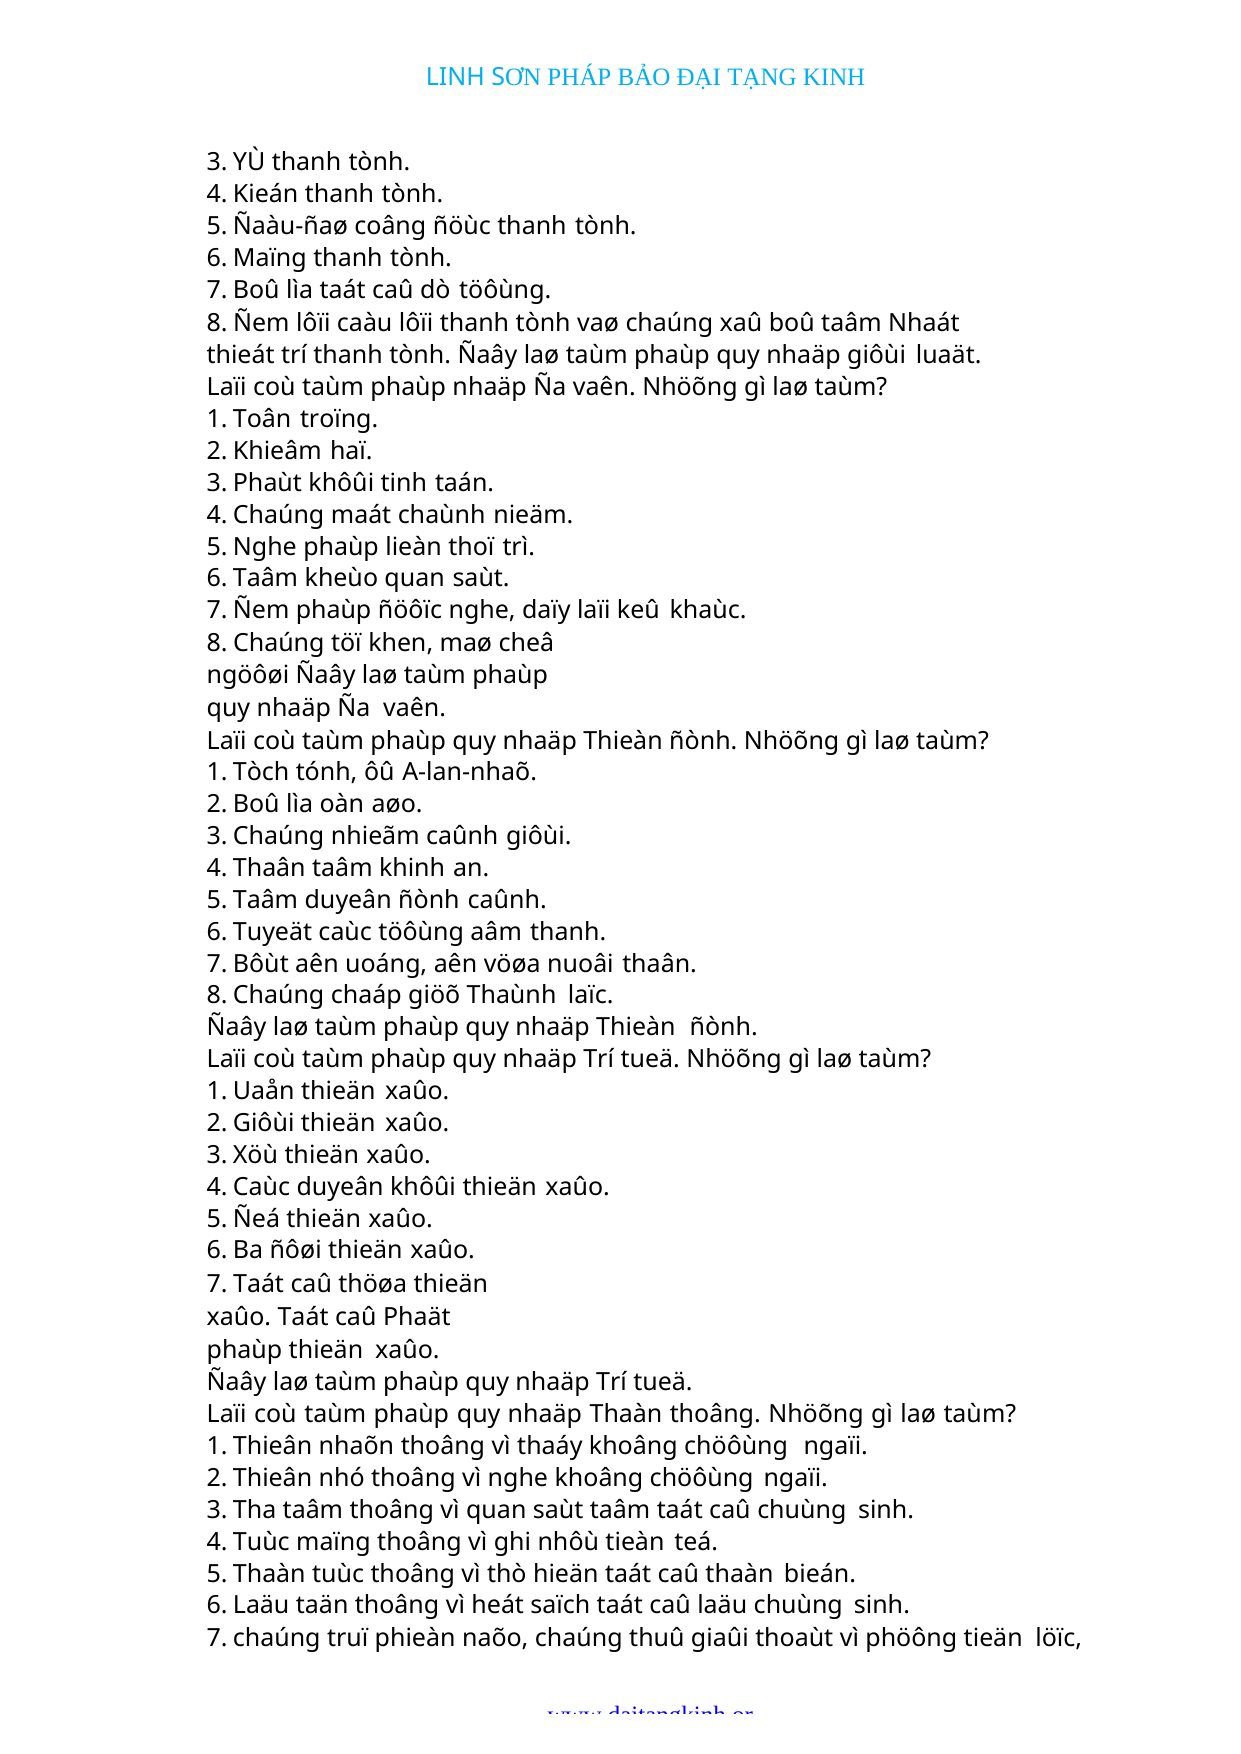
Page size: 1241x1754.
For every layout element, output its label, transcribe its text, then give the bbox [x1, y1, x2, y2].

list Chaúng töï khen, maø cheâ ngöôøi Ñaây laø taùm phaùp quy nhaäp Ña vaên. [206, 626, 579, 724]
list Ñaàu-ñaø coâng ñöùc thanh tònh. [206, 209, 1105, 241]
list Khieâm haï. [206, 434, 1105, 466]
text Laïi coù taùm phaùp quy nhaäp Thaàn thoâng. Nhöõng gì laø taùm? [206, 1397, 1105, 1429]
list Giôùi thieän xaûo. [206, 1106, 1105, 1138]
text Laïi coù taùm phaùp quy nhaäp Thieàn ñònh. Nhöõng gì laø taùm? [206, 724, 1105, 755]
list Ñem lôïi caàu lôïi thanh tònh vaø chaúng xaû boû taâm Nhaát thieát trí thanh tònh. Ñaây laø taùm phaùp quy nhaäp giôùi luaät. [206, 305, 991, 370]
list Boû lìa oàn aøo. [206, 787, 1105, 819]
list Ñeá thieän xaûo. [206, 1202, 1105, 1233]
list Nghe phaùp lieàn thoï trì. [206, 529, 1105, 561]
list Toân troïng. [206, 402, 1105, 434]
list Xöù thieän xaûo. [206, 1138, 1105, 1170]
list Maïng thanh tònh. [206, 241, 1105, 273]
list Caùc duyeân khôûi thieän xaûo. [206, 1170, 1105, 1202]
list Phaùt khôûi tinh taán. [206, 466, 1105, 498]
list Boû lìa taát caû dò töôùng. [206, 273, 1105, 304]
list Taát caû thöøa thieän xaûo. Taát caû Phaät phaùp thieän xaûo. [206, 1266, 502, 1366]
list YÙ thanh tònh. [206, 145, 1105, 177]
list Chaúng chaáp giöõ Thaùnh laïc. [206, 978, 1105, 1010]
text Laïi coù taùm phaùp quy nhaäp Trí tueä. Nhöõng gì laø taùm? [206, 1042, 1105, 1074]
list Chaúng nhieãm caûnh giôùi. [206, 819, 1105, 851]
text Laïi coù taùm phaùp nhaäp Ña vaên. Nhöõng gì laø taùm? [206, 370, 1105, 402]
list Laäu taän thoâng vì heát saïch taát caû laäu chuùng sinh. [206, 1588, 1105, 1620]
list Tuyeät caùc töôùng aâm thanh. [206, 915, 1105, 947]
list Uaån thieän xaûo. [206, 1074, 1105, 1106]
list Bôùt aên uoáng, aên vöøa nuoâi thaân. [206, 947, 1105, 978]
list Chaúng maát chaùnh nieäm. [206, 498, 1105, 529]
list Tha taâm thoâng vì quan saùt taâm taát caû chuùng sinh. [206, 1493, 1105, 1525]
list Ñem phaùp ñöôïc nghe, daïy laïi keû khaùc. [206, 593, 1105, 625]
list chaúng truï phieàn naõo, chaúng thuû giaûi thoaùt vì phöông tieän löïc, [206, 1620, 1105, 1652]
list Kieán thanh tònh. [206, 177, 1105, 209]
list Thieân nhaõn thoâng vì thaáy khoâng chöôùng ngaïi. [206, 1429, 1105, 1461]
list Taâm duyeân ñònh caûnh. [206, 883, 1105, 915]
list Tuùc maïng thoâng vì ghi nhôù tieàn teá. [206, 1525, 1105, 1557]
list Tòch tónh, ôû A-lan-nhaõ. [206, 755, 1105, 787]
list Thieân nhó thoâng vì nghe khoâng chöôùng ngaïi. [206, 1461, 1105, 1493]
list Thaàn tuùc thoâng vì thò hieän taát caû thaàn bieán. [206, 1557, 1105, 1588]
text Ñaây laø taùm phaùp quy nhaäp Trí tueä. [206, 1366, 1105, 1397]
list Thaân taâm khinh an. [206, 851, 1105, 883]
list Taâm kheùo quan saùt. [206, 561, 1105, 593]
text Ñaây laø taùm phaùp quy nhaäp Thieàn ñònh. [206, 1010, 1105, 1042]
list Ba ñôøi thieän xaûo. [206, 1233, 1105, 1265]
